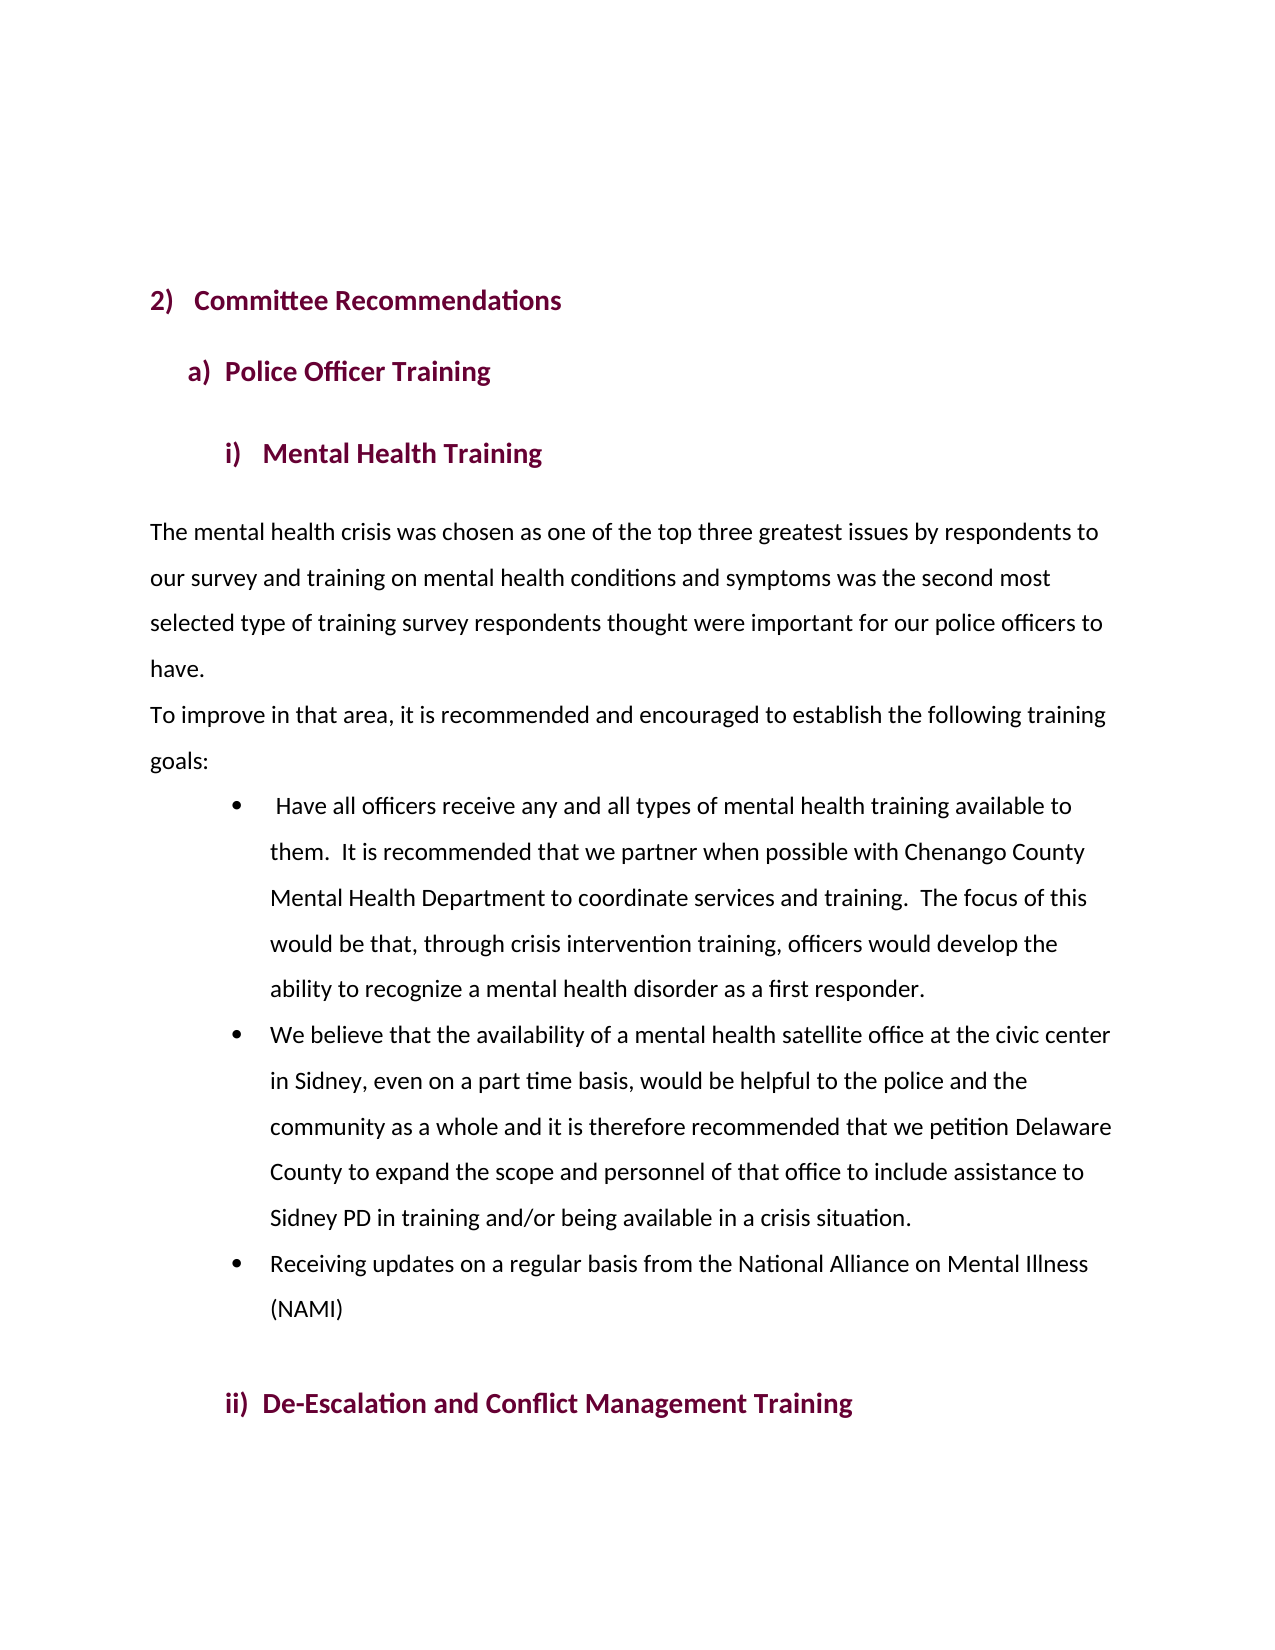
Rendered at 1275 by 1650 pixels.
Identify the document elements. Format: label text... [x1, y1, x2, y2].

list De-Escalation and Conflict Management Training [225, 1385, 1125, 1421]
list Receiving updates on a regular basis from the National Alliance on Mental Illness (NAMI) [232, 1248, 1125, 1324]
text To improve in that area, it is recommended and encouraged to establish the following training goals: [150, 699, 1125, 775]
list Police Officer Training [187, 353, 1125, 389]
list Mental Health Training [225, 435, 1125, 470]
list We believe that the availability of a mental health satellite office at the civic center in Sidney, even on a part time basis, would be helpful to the police and the community as a whole and it is therefore recommended that we petition Delaware County to expand the scope and personnel of that office to include assistance to Sidney PD in training and/or being available in a crisis situation. [232, 1019, 1125, 1233]
list Committee Recommendations [150, 282, 1125, 318]
list Have all officers receive any and all types of mental health training available to them. It is recommended that we partner when possible with Chenango County Mental Health Department to coordinate services and training. The focus of this would be that, through crisis intervention training, officers would develop the ability to recognize a mental health disorder as a first responder. [232, 791, 1125, 1004]
text The mental health crisis was chosen as one of the top three greatest issues by respondents to our survey and training on mental health conditions and symptoms was the second most selected type of training survey respondents thought were important for our police officers to have. [150, 516, 1125, 684]
